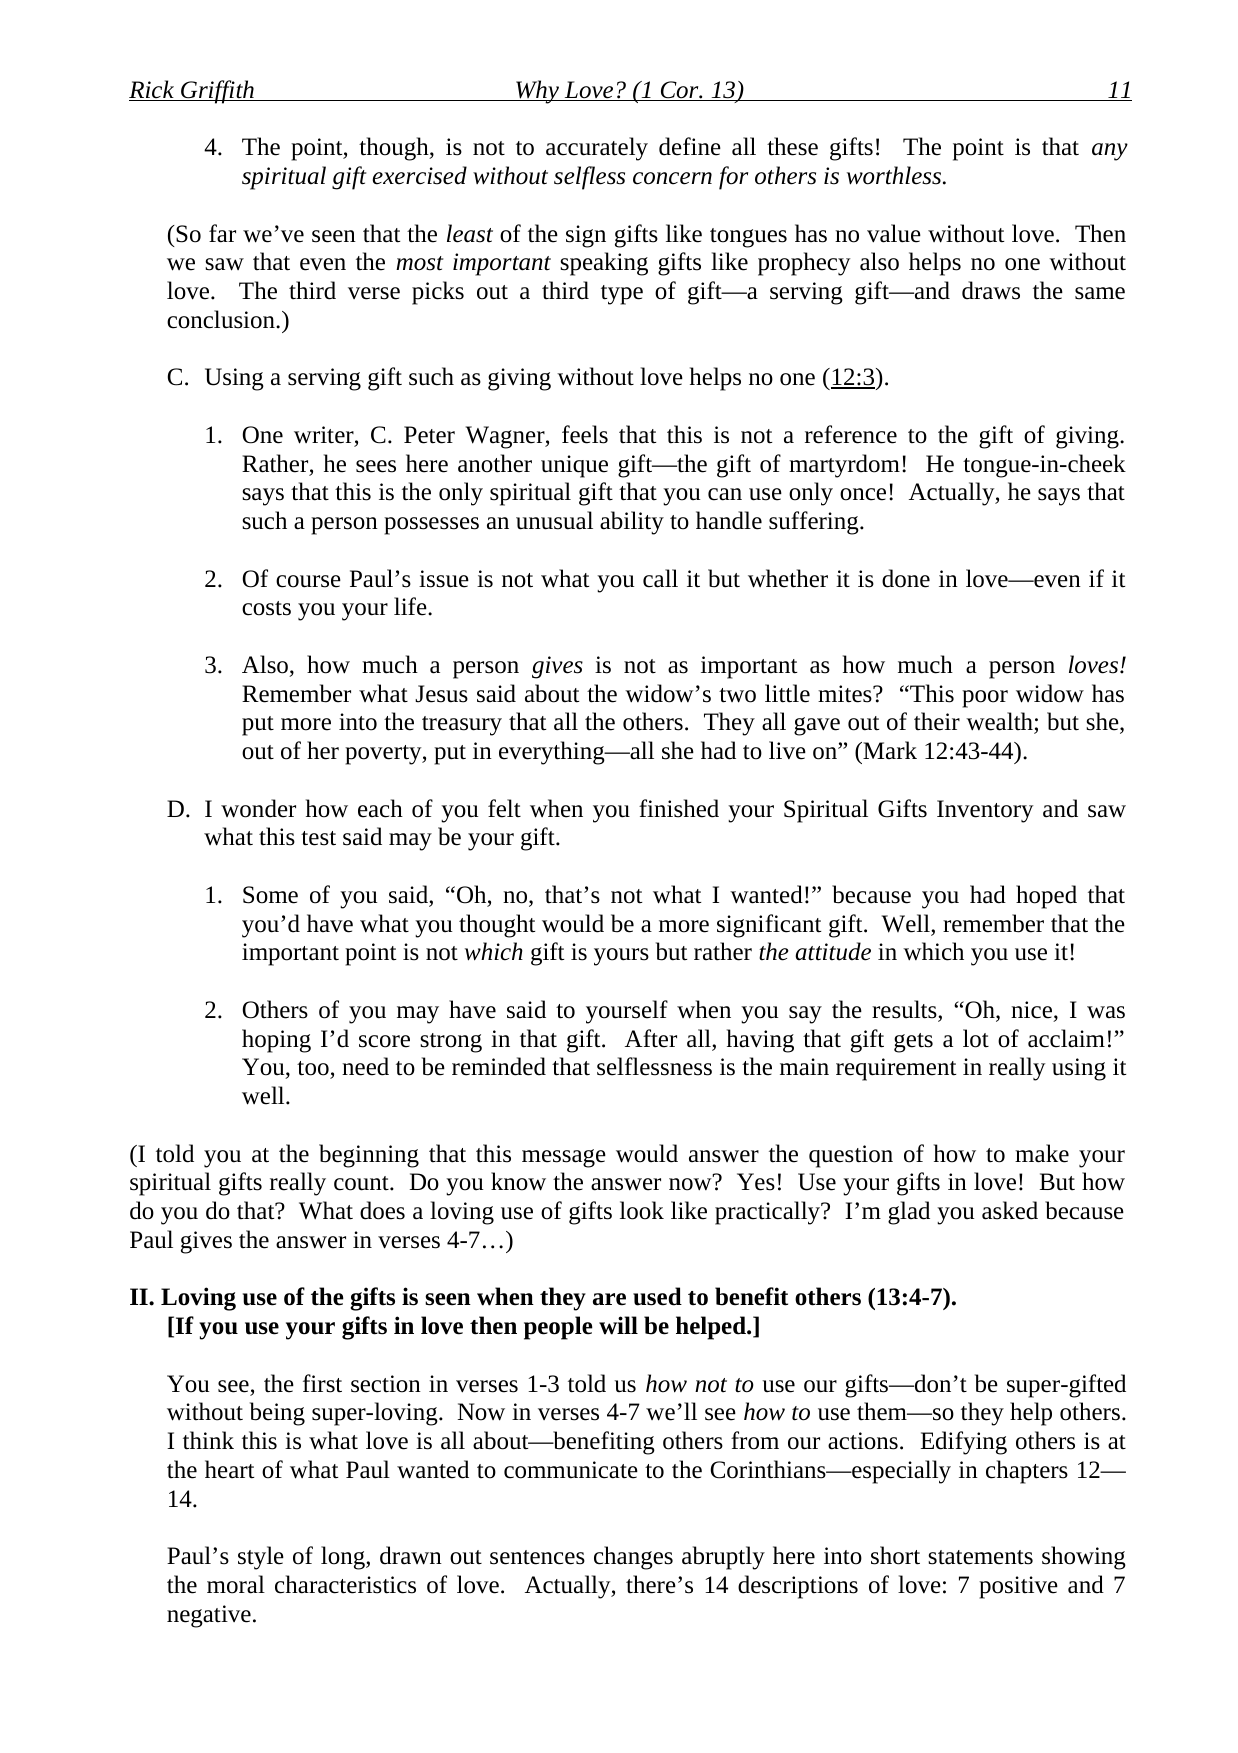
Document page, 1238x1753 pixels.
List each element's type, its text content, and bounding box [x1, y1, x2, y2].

text Paul’s style of long, drawn out sentences changes abruptly here into short statements showing the moral characteristics of love. Actually, there’s 14 descriptions of love: 7 positive and 7 negative. [167, 1541, 1127, 1627]
text [If you use your gifts in love then people will be helped.] [129, 1311, 1127, 1340]
text C. Using a serving gift such as giving without love helps no one (12:3). [167, 362, 1127, 391]
text II. Loving use of the gifts is seen when they are used to benefit others (13:4-7). [129, 1282, 1127, 1311]
text D. I wonder how each of you felt when you finished your Spiritual Gifts Inventory and saw what this test said may be your gift. [167, 794, 1127, 851]
text 4. The point, though, is not to accurately define all these gifts! The point is that any spiritual gift exercised without selfless concern for others is worthless. [204, 132, 1127, 190]
text 1. Some of you said, “Oh, no, that’s not what I wanted!” because you had hoped that you’d have what you thought would be a more significant gift. Well, remember that the important point is not which gift is yours but rather the attitude in which you use it! [204, 880, 1127, 966]
text You see, the first section in verses 1-3 told us how not to use our gifts—don’t be super-gifted without being super-loving. Now in verses 4-7 we’ll see how to use them—so they help others. I think this is what love is all about—benefiting others from our actions. Edifying others is at the heart of what Paul wanted to communicate to the Corinthians—especially in chapters 12—14. [167, 1369, 1127, 1512]
text 2. Others of you may have said to yourself when you say the results, “Oh, nice, I was hoping I’d score strong in that gift. After all, having that gift gets a lot of acclaim!” You, too, need to be reminded that selflessness is the main requirement in really using it well. [204, 995, 1127, 1110]
text (So far we’ve seen that the least of the sign gifts like tongues has no value without love. Then we saw that even the most important speaking gifts like prophecy also helps no one without love. The third verse picks out a third type of gift—a serving gift—and draws the same conclusion.) [167, 219, 1127, 334]
text (I told you at the beginning that this message would answer the question of how to make your spiritual gifts really count. Do you know the answer now? Yes! Use your gifts in love! But how do you do that? What does a loving use of gifts look like practically? I’m glad you asked because Paul gives the answer in verses 4-7…) [129, 1139, 1127, 1254]
text 3. Also, how much a person gives is not as important as how much a person loves! Remember what Jesus said about the widow’s two little mites? “This poor widow has put more into the treasury that all the others. They all gave out of their wealth; but she, out of her poverty, put in everything—all she had to live on” (Mark 12:43-44). [204, 650, 1127, 765]
text 2. Of course Paul’s issue is not what you call it but whether it is done in love—even if it costs you your life. [204, 564, 1127, 621]
text 1. One writer, C. Peter Wagner, feels that this is not a reference to the gift of giving. Rather, he sees here another unique gift—the gift of martyrdom! He tongue-in-cheek says that this is the only spiritual gift that you can use only once! Actually, he says that such a person possesses an unusual ability to handle suffering. [204, 420, 1127, 535]
